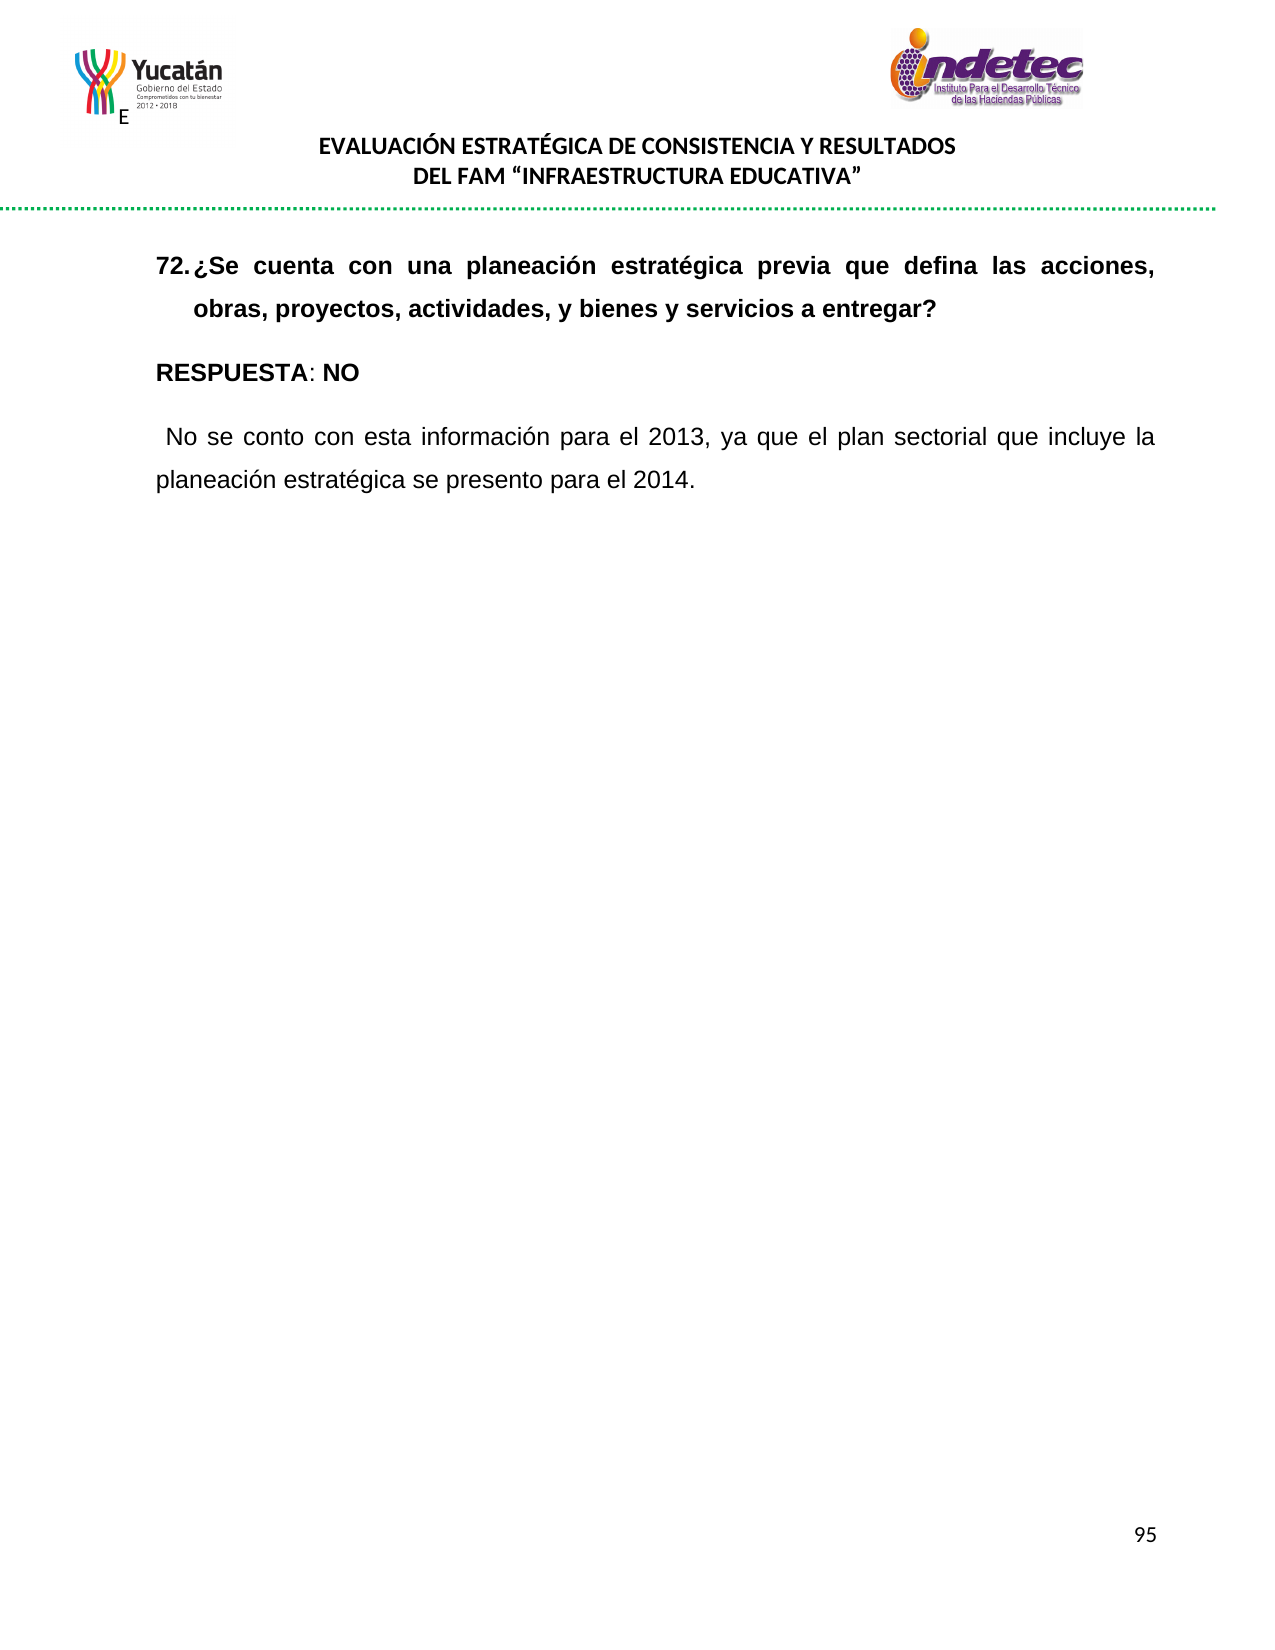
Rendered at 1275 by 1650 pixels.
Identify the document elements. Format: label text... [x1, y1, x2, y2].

picture [890, 28, 1084, 109]
text No se conto con esta información para el 2013, ya que el plan sectorial que incluye la planeación estratégica se presento para el 2014. [156, 422, 1157, 494]
picture [60, 15, 236, 148]
text RESPUESTA: NO [156, 358, 1157, 387]
list ¿Se cuenta con una planeación estratégica previa que defina las acciones, obras, proyectos, actividades, y bienes y servicios a entregar? [156, 251, 1157, 323]
